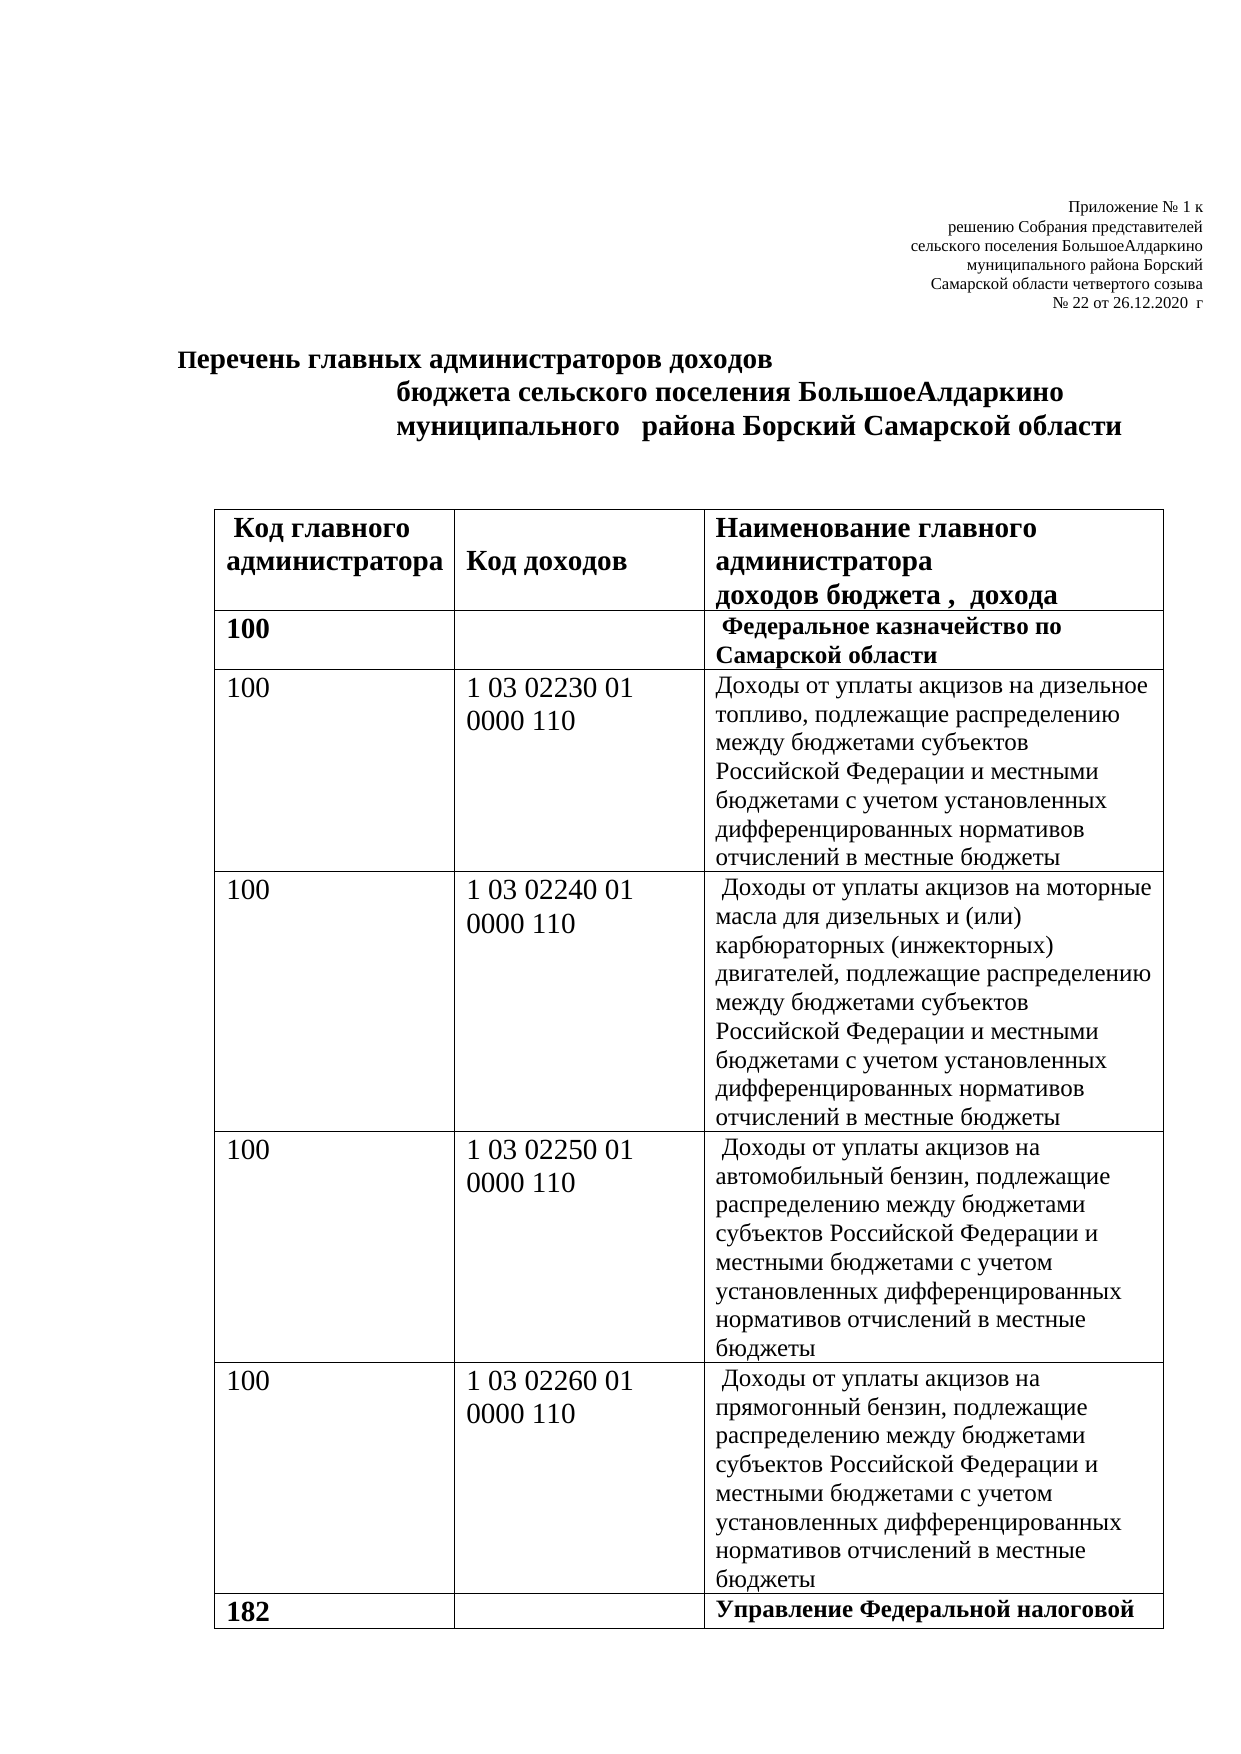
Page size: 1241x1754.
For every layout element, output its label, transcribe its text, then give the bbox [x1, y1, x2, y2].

table_cell 100 [215, 1132, 454, 1362]
table_cell Доходы от уплаты акцизов на автомобильный бензин, подлежащие распределению между бюджетами субъектов Российской Федерации и местными бюджетами с учетом установленных дифференцированных нормативов отчислений в местные бюджеты [705, 1132, 1163, 1362]
text сельского поселения БольшоеАлдаркино [177, 236, 1203, 255]
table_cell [705, 1594, 1163, 1628]
text Самарской области четвертого созыва [177, 274, 1203, 293]
table_cell 1 03 02250 01 0000 110 [455, 1132, 704, 1362]
text Перечень главных администраторов доходов [177, 341, 1152, 374]
table_cell 100 [215, 611, 454, 669]
table_header Код главного администратора [215, 510, 454, 610]
table_cell 100 [215, 1363, 454, 1593]
table_cell 100 [215, 670, 454, 871]
table_header Наименование главного администратора доходов бюджета , дохода [705, 510, 1163, 610]
table_cell [455, 611, 704, 669]
table_cell 182 [215, 1594, 454, 1628]
table_cell 1 03 02230 01 0000 110 [455, 670, 704, 871]
text решению Собрания представителей [177, 216, 1203, 236]
table_header Код доходов [455, 510, 704, 610]
table_cell Доходы от уплаты акцизов на прямогонный бензин, подлежащие распределению между бюджетами субъектов Российской Федерации и местными бюджетами с учетом установленных дифференцированных нормативов отчислений в местные бюджеты [705, 1363, 1163, 1593]
table_cell Федеральное казначейство по Самарской области [705, 611, 1163, 669]
text бюджета сельского поселения БольшоеАлдаркино [177, 374, 1152, 408]
table_cell 1 03 02240 01 0000 110 [455, 872, 704, 1131]
table_cell Доходы от уплаты акцизов на дизельное топливо, подлежащие распределению между бюджетами субъектов Российской Федерации и местными бюджетами с учетом установленных дифференцированных нормативов отчислений в местные бюджеты [705, 670, 1163, 871]
table_cell [455, 1594, 704, 1628]
text муниципального района Борский [177, 255, 1203, 274]
text муниципального района Борский Самарской области [177, 408, 1152, 442]
table_cell 100 [215, 872, 454, 1131]
table_cell Доходы от уплаты акцизов на моторные масла для дизельных и (или) карбюраторных (инжекторных) двигателей, подлежащие распределению между бюджетами субъектов Российской Федерации и местными бюджетами с учетом установленных дифференцированных нормативов отчислений в местные бюджеты [705, 872, 1163, 1131]
text Приложение № 1 к [177, 197, 1203, 216]
table_cell 1 03 02260 01 0000 110 [455, 1363, 704, 1593]
text № 22 от 26.12.2020 г [177, 293, 1203, 312]
